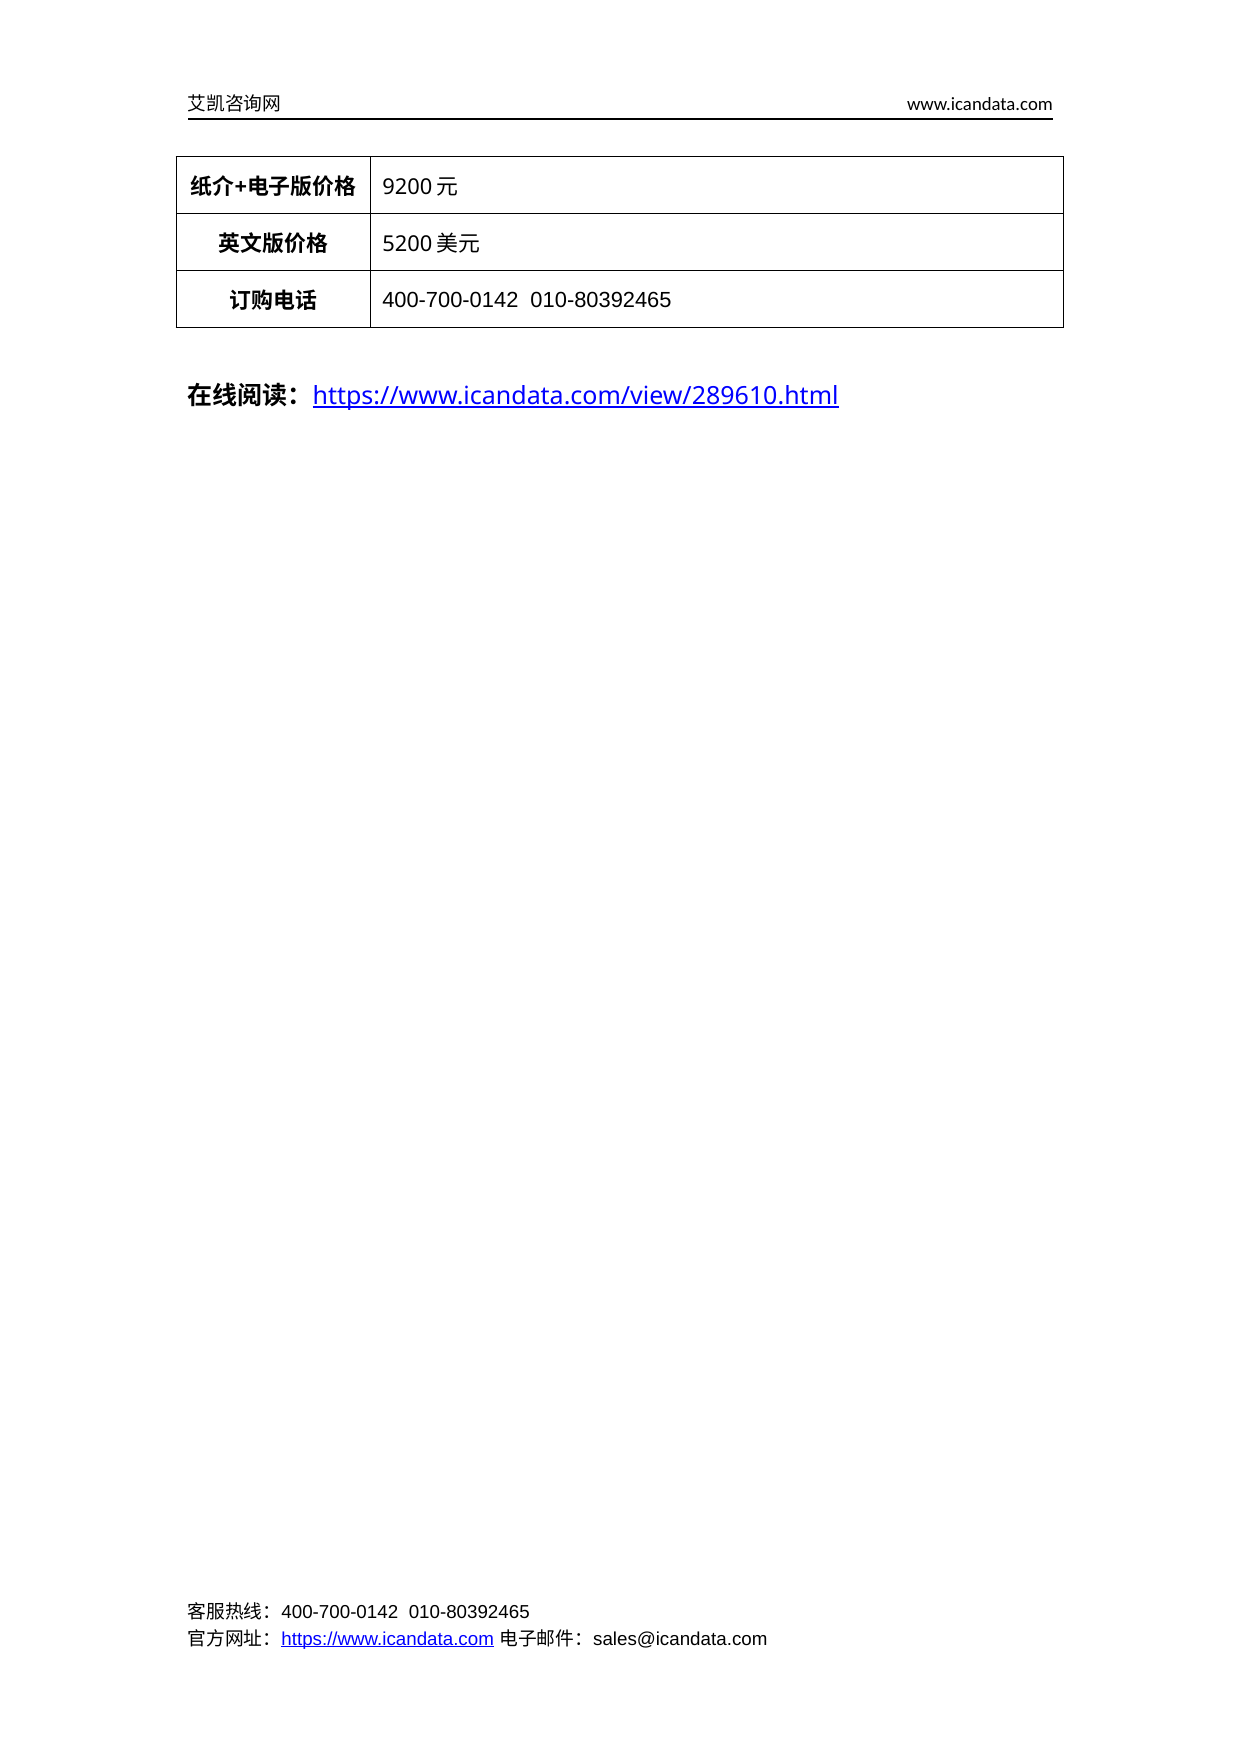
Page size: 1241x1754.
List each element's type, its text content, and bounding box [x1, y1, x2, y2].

table_cell 英文版价格 [177, 214, 370, 270]
text 在线阅读：https://www.icandata.com/view/289610.html [187, 361, 1053, 426]
table_cell 订购电话 [177, 271, 370, 327]
table_cell 400-700-0142 010-80392465 [371, 271, 1063, 327]
table_cell 5200美元 [371, 214, 1063, 270]
table_cell 纸介+电子版价格 [177, 157, 370, 213]
table_cell 9200元 [371, 157, 1063, 213]
